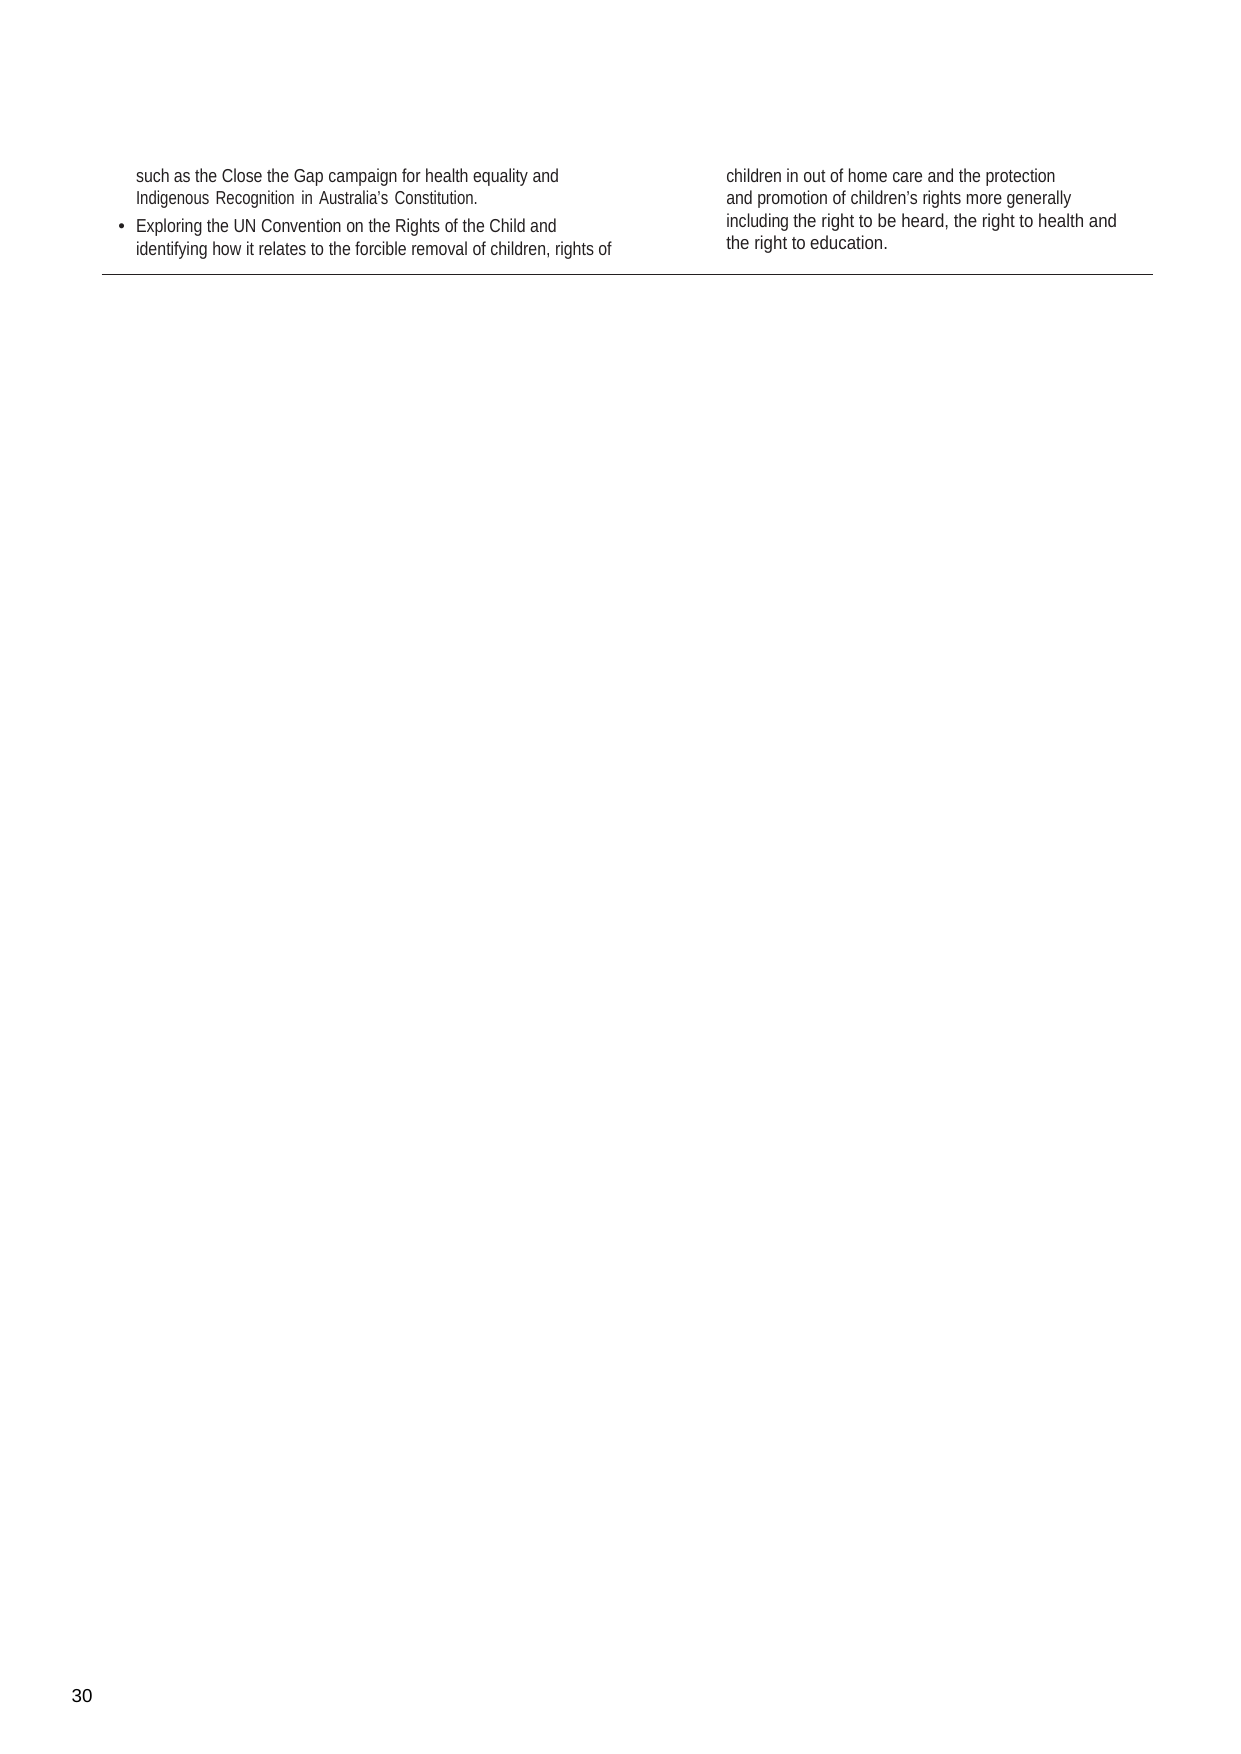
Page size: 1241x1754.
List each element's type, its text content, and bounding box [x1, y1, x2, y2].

list Exploring the UN Convention on the Rights of the Child and identifying how it relates to the forcible removal of children, rights of children in out of home care and the protection [118, 215, 613, 259]
text and promotion of children’s rights more generally including the right to be heard, the right to health and the right to education. [726, 187, 1133, 253]
